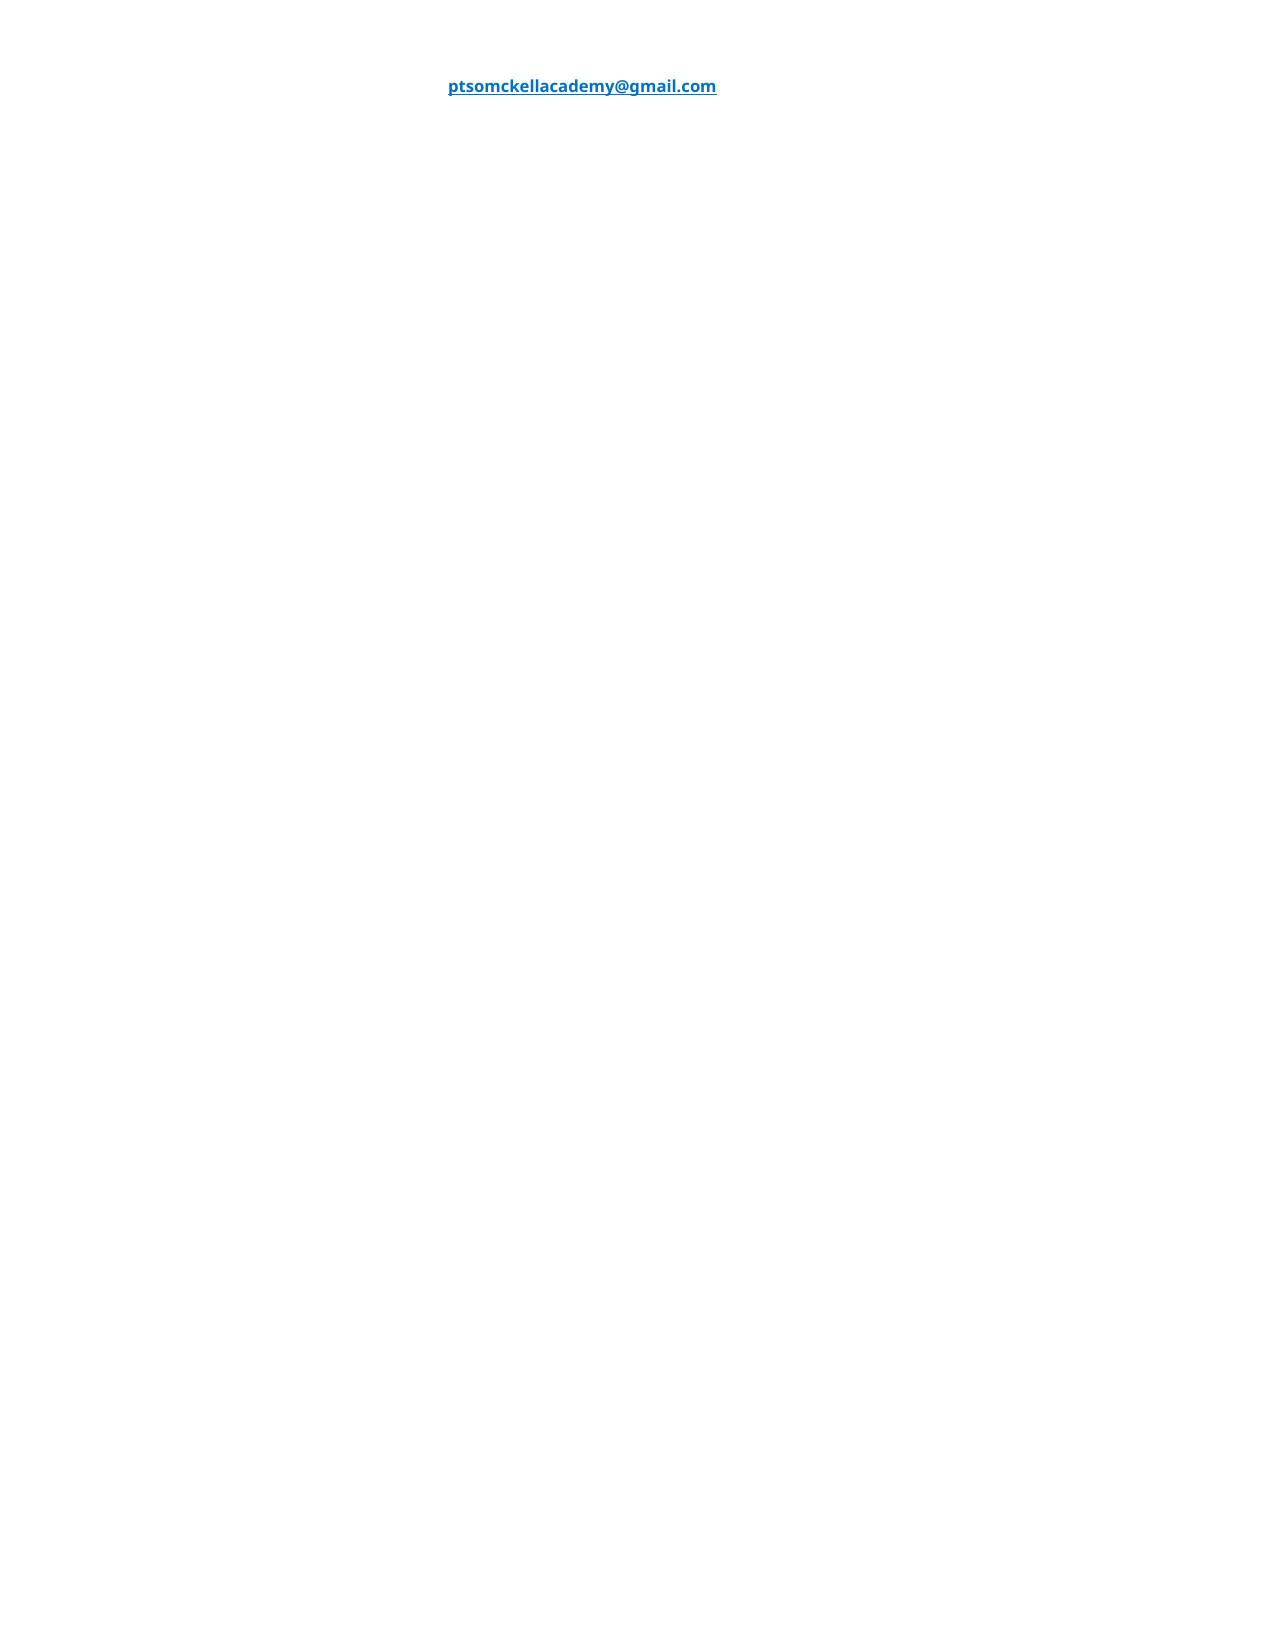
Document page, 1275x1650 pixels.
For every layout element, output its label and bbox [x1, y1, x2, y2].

text [150, 75, 1014, 97]
